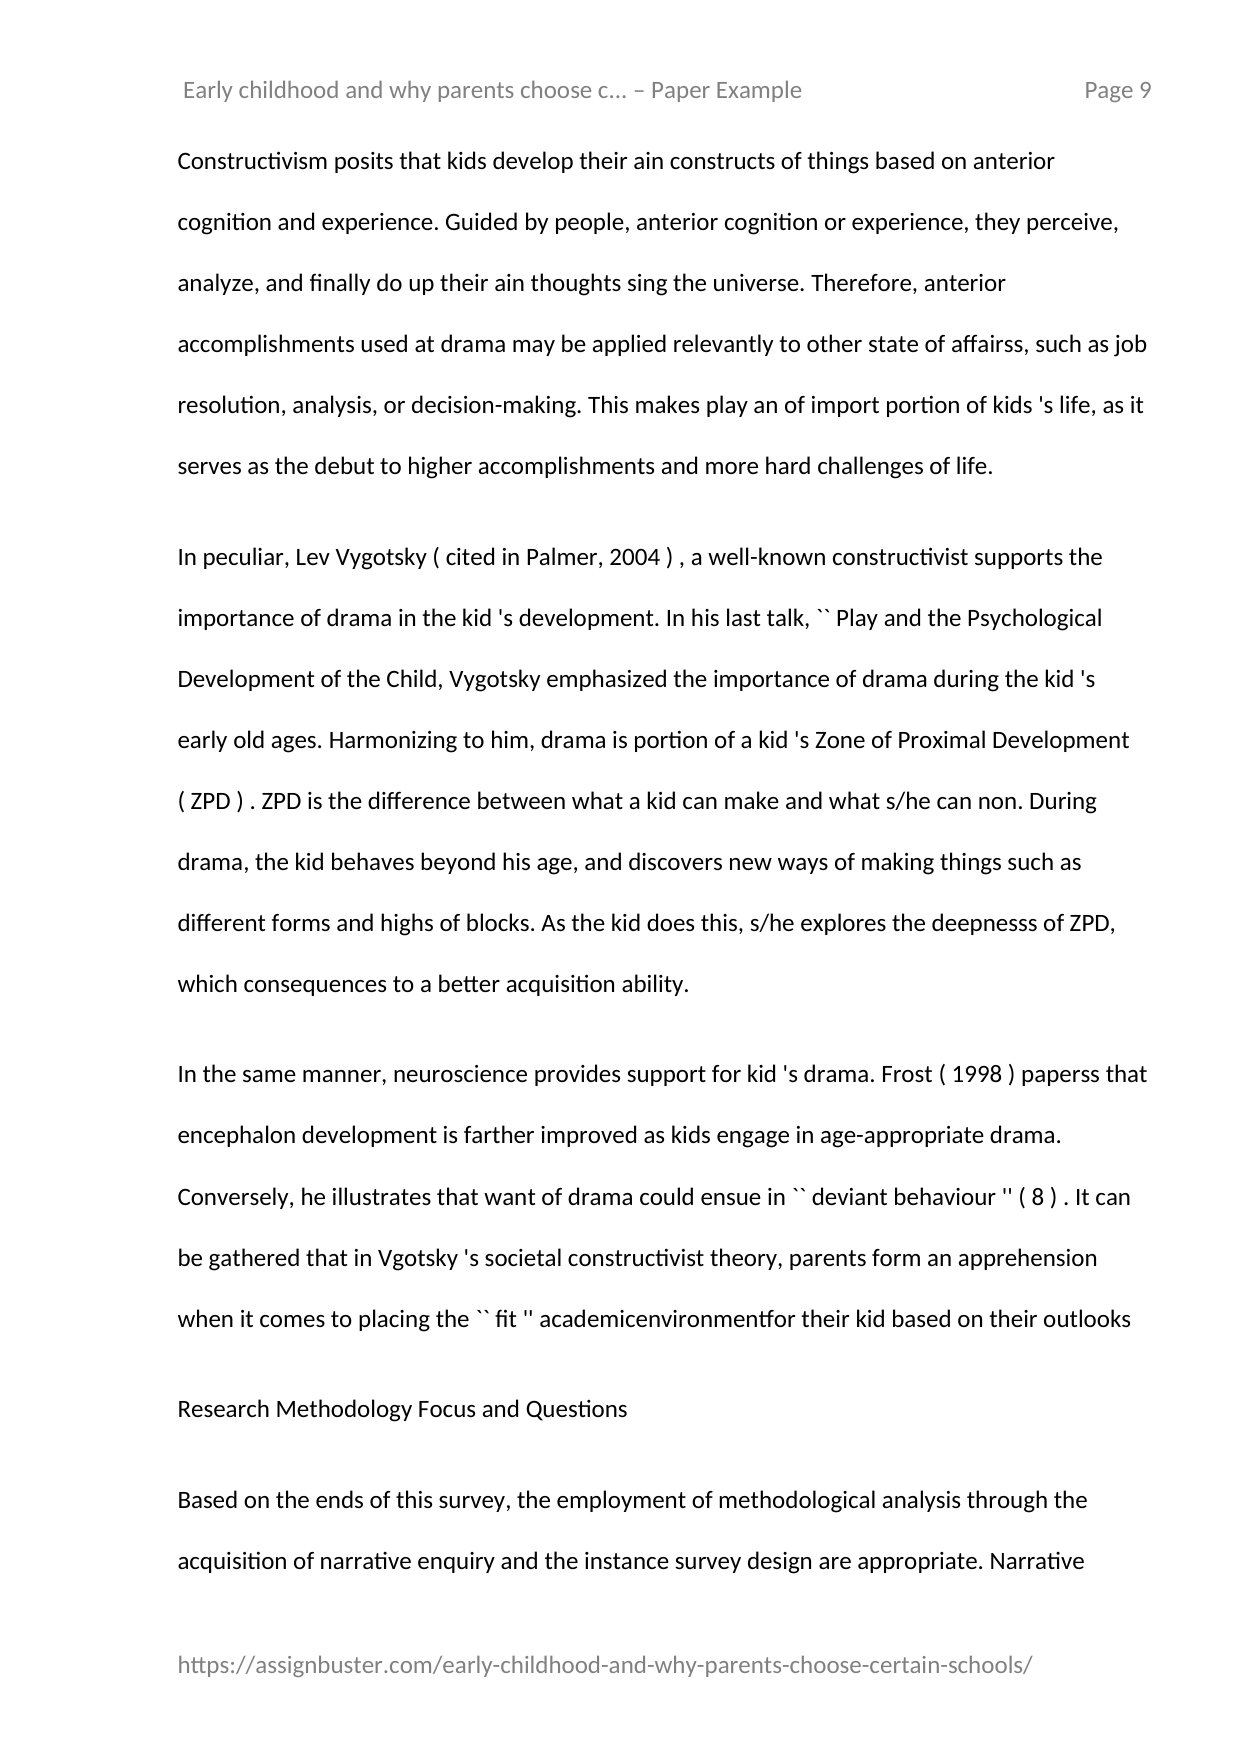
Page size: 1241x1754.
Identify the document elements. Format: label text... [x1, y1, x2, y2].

text In the same manner, neuroscience provides support for kid 's drama. Frost ( 1998 ) paperss that encephalon development is farther improved as kids engage in age-appropriate drama. Conversely, he illustrates that want of drama could ensue in `` deviant behaviour '' ( 8 ) . It can be gathered that in Vgotsky 's societal constructivist theory, parents form an apprehension when it comes to placing the `` fit '' academicenvironmentfor their kid based on their outlooks [177, 1058, 1152, 1333]
text Constructivism posits that kids develop their ain constructs of things based on anterior cognition and experience. Guided by people, anterior cognition or experience, they perceive, analyze, and finally do up their ain thoughts sing the universe. Therefore, anterior accomplishments used at drama may be applied relevantly to other state of affairss, such as job resolution, analysis, or decision-making. This makes play an of import portion of kids 's life, as it serves as the debut to higher accomplishments and more hard challenges of life. [177, 145, 1152, 481]
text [177, 1484, 1152, 1575]
text In peculiar, Lev Vygotsky ( cited in Palmer, 2004 ) , a well-known constructivist supports the importance of drama in the kid 's development. In his last talk, `` Play and the Psychological Development of the Child, Vygotsky emphasized the importance of drama during the kid 's early old ages. Harmonizing to him, drama is portion of a kid 's Zone of Proximal Development ( ZPD ) . ZPD is the difference between what a kid can make and what s/he can non. During drama, the kid behaves beyond his age, and discovers new ways of making things such as different forms and highs of blocks. As the kid does this, s/he explores the deepnesss of ZPD, which consequences to a better acquisition ability. [177, 541, 1152, 998]
text Research Methodology Focus and Questions [177, 1393, 1152, 1424]
